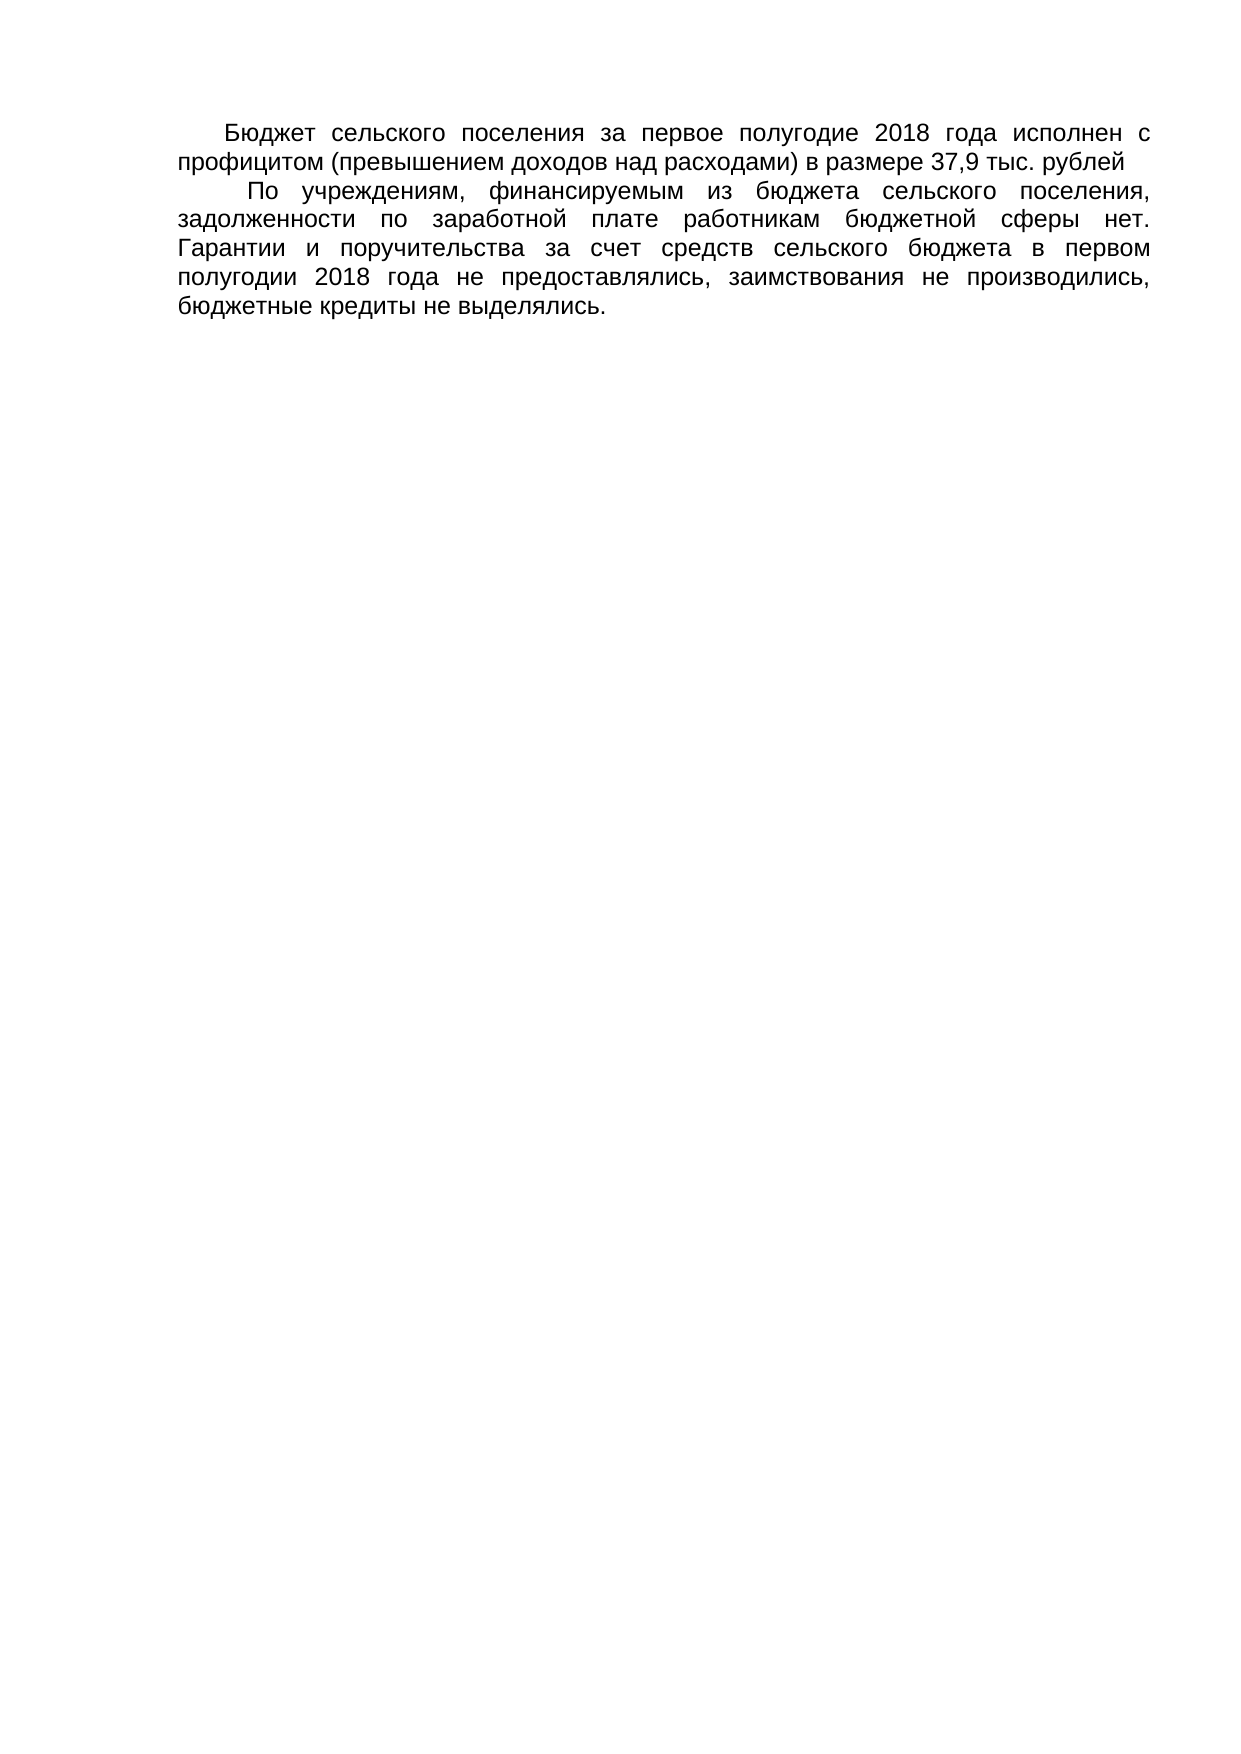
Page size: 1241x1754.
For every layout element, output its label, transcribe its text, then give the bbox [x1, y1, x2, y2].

text По учреждениям, финансируемым из бюджета сельского поселения, задолженности по заработной плате работникам бюджетной сферы нет. Гарантии и поручительства за счет средств сельского бюджета в первом полугодии 2018 года не предоставлялись, заимствования не производились, бюджетные кредиты не выделялись. [177, 176, 1152, 319]
text Бюджет сельского поселения за первое полугодие 2018 года исполнен с профицитом (превышением доходов над расходами) в размере 37,9 тыс. рублей [177, 118, 1152, 176]
